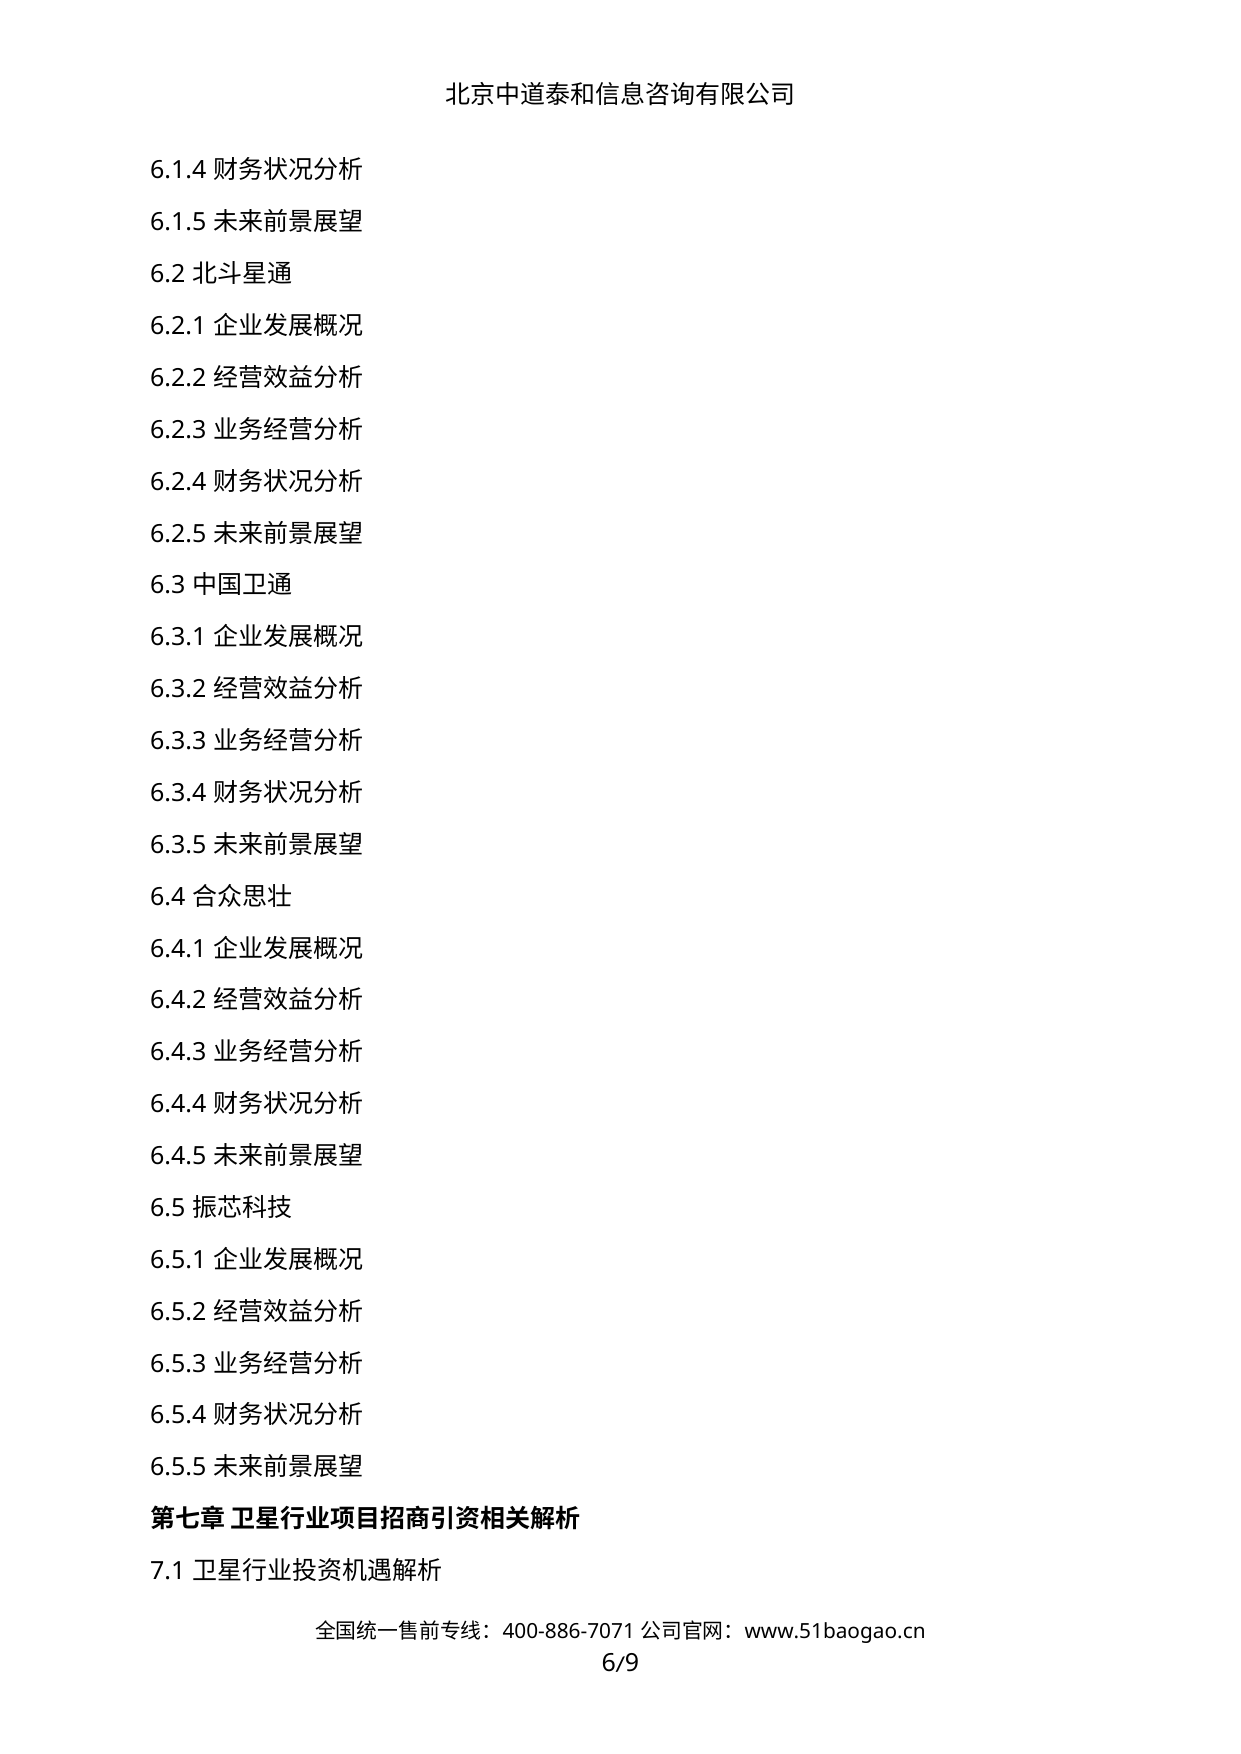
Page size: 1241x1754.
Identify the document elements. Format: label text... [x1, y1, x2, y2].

text 6.1.4 财务状况分析 [150, 150, 1090, 186]
text 6.3.1 企业发展概况 [150, 617, 1090, 653]
text 6.5.3 业务经营分析 [150, 1343, 1090, 1379]
text 6.5.4 财务状况分析 [150, 1395, 1090, 1431]
text 6.3.4 财务状况分析 [150, 772, 1090, 809]
text 6.4.3 业务经营分析 [150, 1032, 1090, 1068]
text 6.3.5 未来前景展望 [150, 824, 1090, 861]
text 6.4.1 企业发展概况 [150, 928, 1090, 964]
text 6.3 中国卫通 [150, 565, 1090, 601]
text 6.5.5 未来前景展望 [150, 1447, 1090, 1483]
text 6.2.3 业务经营分析 [150, 409, 1090, 446]
text 6.4.4 财务状况分析 [150, 1084, 1090, 1120]
text 6.2.5 未来前景展望 [150, 513, 1090, 549]
text 6.1.5 未来前景展望 [150, 202, 1090, 238]
text 6.3.2 经营效益分析 [150, 669, 1090, 705]
text 6.5 振芯科技 [150, 1187, 1090, 1224]
text 6.2.1 企业发展概况 [150, 306, 1090, 342]
text 6.2.2 经营效益分析 [150, 357, 1090, 394]
text 6.5.2 经营效益分析 [150, 1291, 1090, 1327]
text 6.2.4 财务状况分析 [150, 461, 1090, 497]
text 6.5.1 企业发展概况 [150, 1239, 1090, 1276]
text 6.4 合众思壮 [150, 876, 1090, 912]
text 7.1 卫星行业投资机遇解析 [150, 1551, 1090, 1587]
text 6.3.3 业务经营分析 [150, 721, 1090, 757]
text 6.2 北斗星通 [150, 254, 1090, 290]
text 第七章 卫星行业项目招商引资相关解析 [150, 1499, 1090, 1535]
text 6.4.5 未来前景展望 [150, 1136, 1090, 1172]
text 6.4.2 经营效益分析 [150, 980, 1090, 1016]
